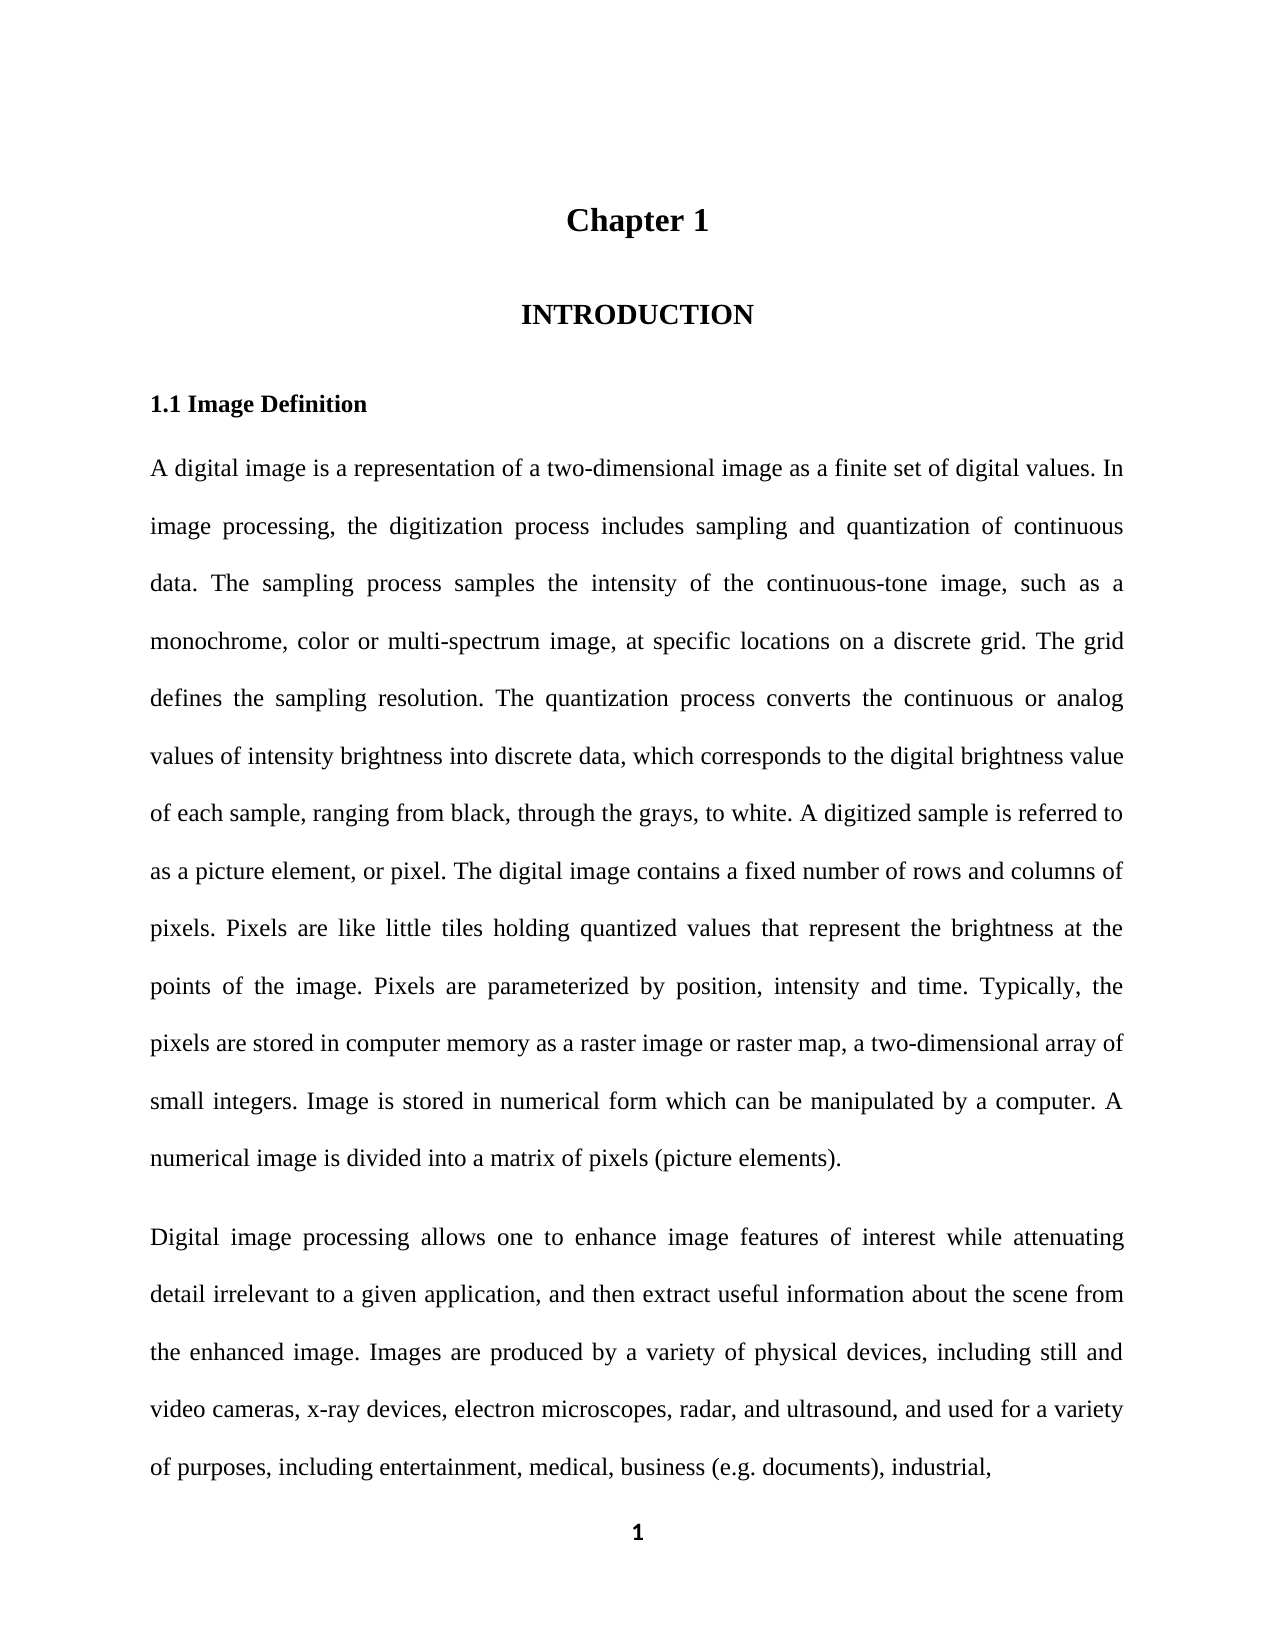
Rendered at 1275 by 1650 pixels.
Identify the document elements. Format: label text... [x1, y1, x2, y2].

text A digital image is a representation of a two-dimensional image as a finite set of digital values. In image processing, the digitization process includes sampling and quantization of continuous data. The sampling process samples the intensity of the continuous-tone image, such as a monochrome, color or multi-spectrum image, at specific locations on a discrete grid. The grid defines the sampling resolution. The quantization process converts the continuous or analog values of intensity brightness into discrete data, which corresponds to the digital brightness value of each sample, ranging from black, through the grays, to white. A digitized sample is referred to as a picture element, or pixel. The digital image contains a fixed number of rows and columns of pixels. Pixels are like little tiles holding quantized values that represent the brightness at the points of the image. Pixels are parameterized by position, intensity and time. Typically, the pixels are stored in computer memory as a raster image or raster map, a two-dimensional array of small integers. Image is stored in numerical form which can be manipulated by a computer. A numerical image is divided into a matrix of pixels (picture elements). [150, 453, 1125, 1172]
subtitle Chapter 1 [150, 200, 1125, 238]
subtitle 1.1 Image Definition [150, 389, 1125, 418]
text Digital image processing allows one to enhance image features of interest while attenuating detail irrelevant to a given application, and then extract useful information about the scene from the enhanced image. Images are produced by a variety of physical devices, including still and video cameras, x-ray devices, electron microscopes, radar, and ultrasound, and used for a variety of purposes, including entertainment, medical, business (e.g. documents), industrial, [150, 1222, 1125, 1480]
subtitle INTRODUCTION [150, 297, 1125, 331]
